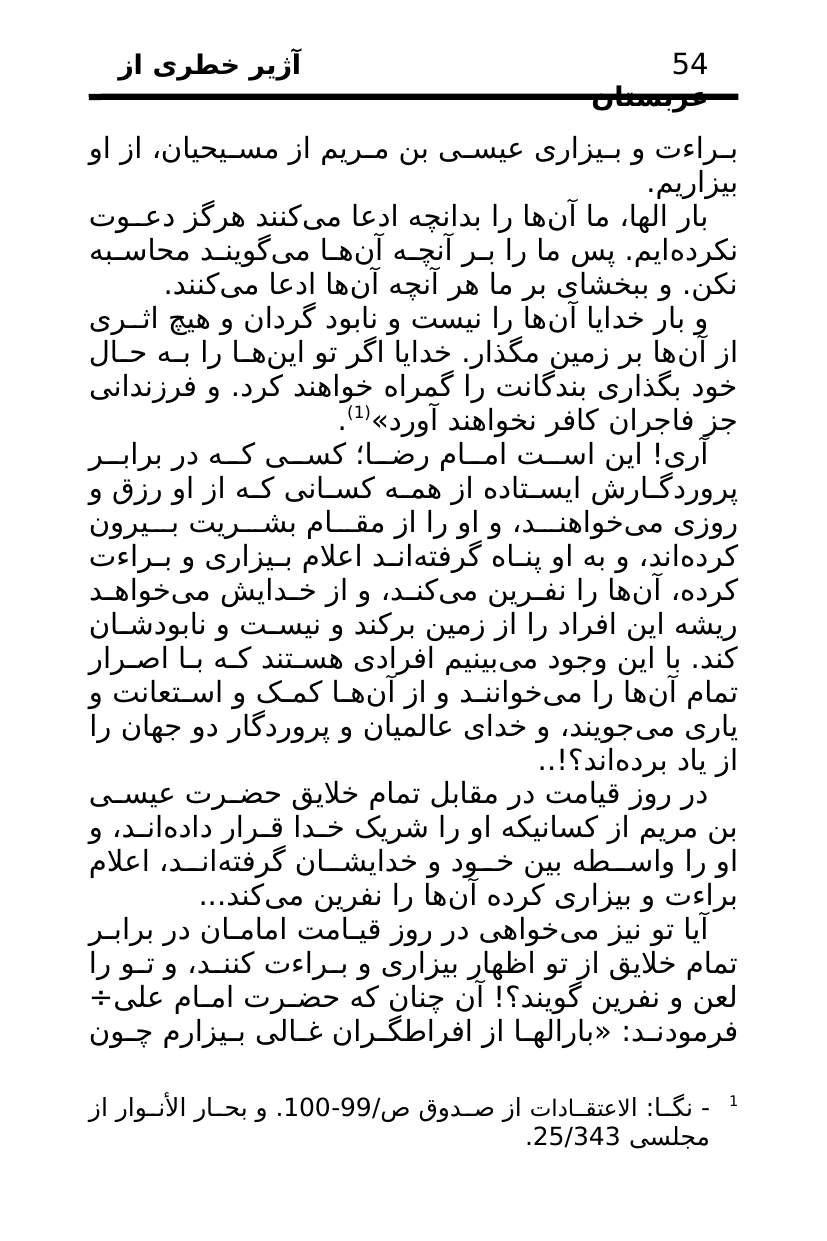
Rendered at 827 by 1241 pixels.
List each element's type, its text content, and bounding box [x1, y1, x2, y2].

text و بار خدایا آن‌ها را نیست و نابود گردان و هیچ اثری از آن‌ها بر زمین مگذار. خدایا اگر تو این‌ها را به حال خود بگذاری بندگانت را گمراه خواهند کرد. و فرزندانی جز فاجران کافر نخواهند آورد»(). [89, 301, 738, 437]
text آری! این است امام رضا؛ کسی که در برابر پروردگارش ایستاده از همه کسانی که از او رزق و روزی می‌خواهند، و او را از مقام بشریت بیرون کرده‌اند، و به او پناه گرفته‌اند اعلام بیزاری و براءت کرده، آن‌ها را نفرین می‌کند، و از خدایش می‌خواهد ریشه این افراد را از زمین برکند و نیست و نابودشان کند. با این وجود می‌بینیم افرادی هستند که با اصرار تمام آن‌ها را می‌خوانند و از آن‌ها کمک و استعانت و یاری می‌جویند، و خدای عالمیان و پروردگار دو جهان را از یاد برده‌اند؟!.. [89, 437, 738, 777]
text در روز قیامت در مقابل تمام خلایق حضرت عیسی بن مریم از کسانیکه او را شریک خدا قرار داده‌اند، و او را واسطه بین خود و خدایشان گرفته‌اند، اعلام براءت و بیزاری کرده آن‌ها را نفرین می‌کند... [89, 777, 738, 913]
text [89, 132, 738, 199]
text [89, 913, 738, 1048]
text بار الها، ما آن‌ها را بدانچه ادعا می‌کنند هرگز دعوت نکرده‌ایم. پس ما را بر آنچه آن‌ها می‌گویند محاسبه نکن. و ببخشای بر ما هر آنچه آن‌ها ادعا می‌کنند. [89, 199, 738, 301]
